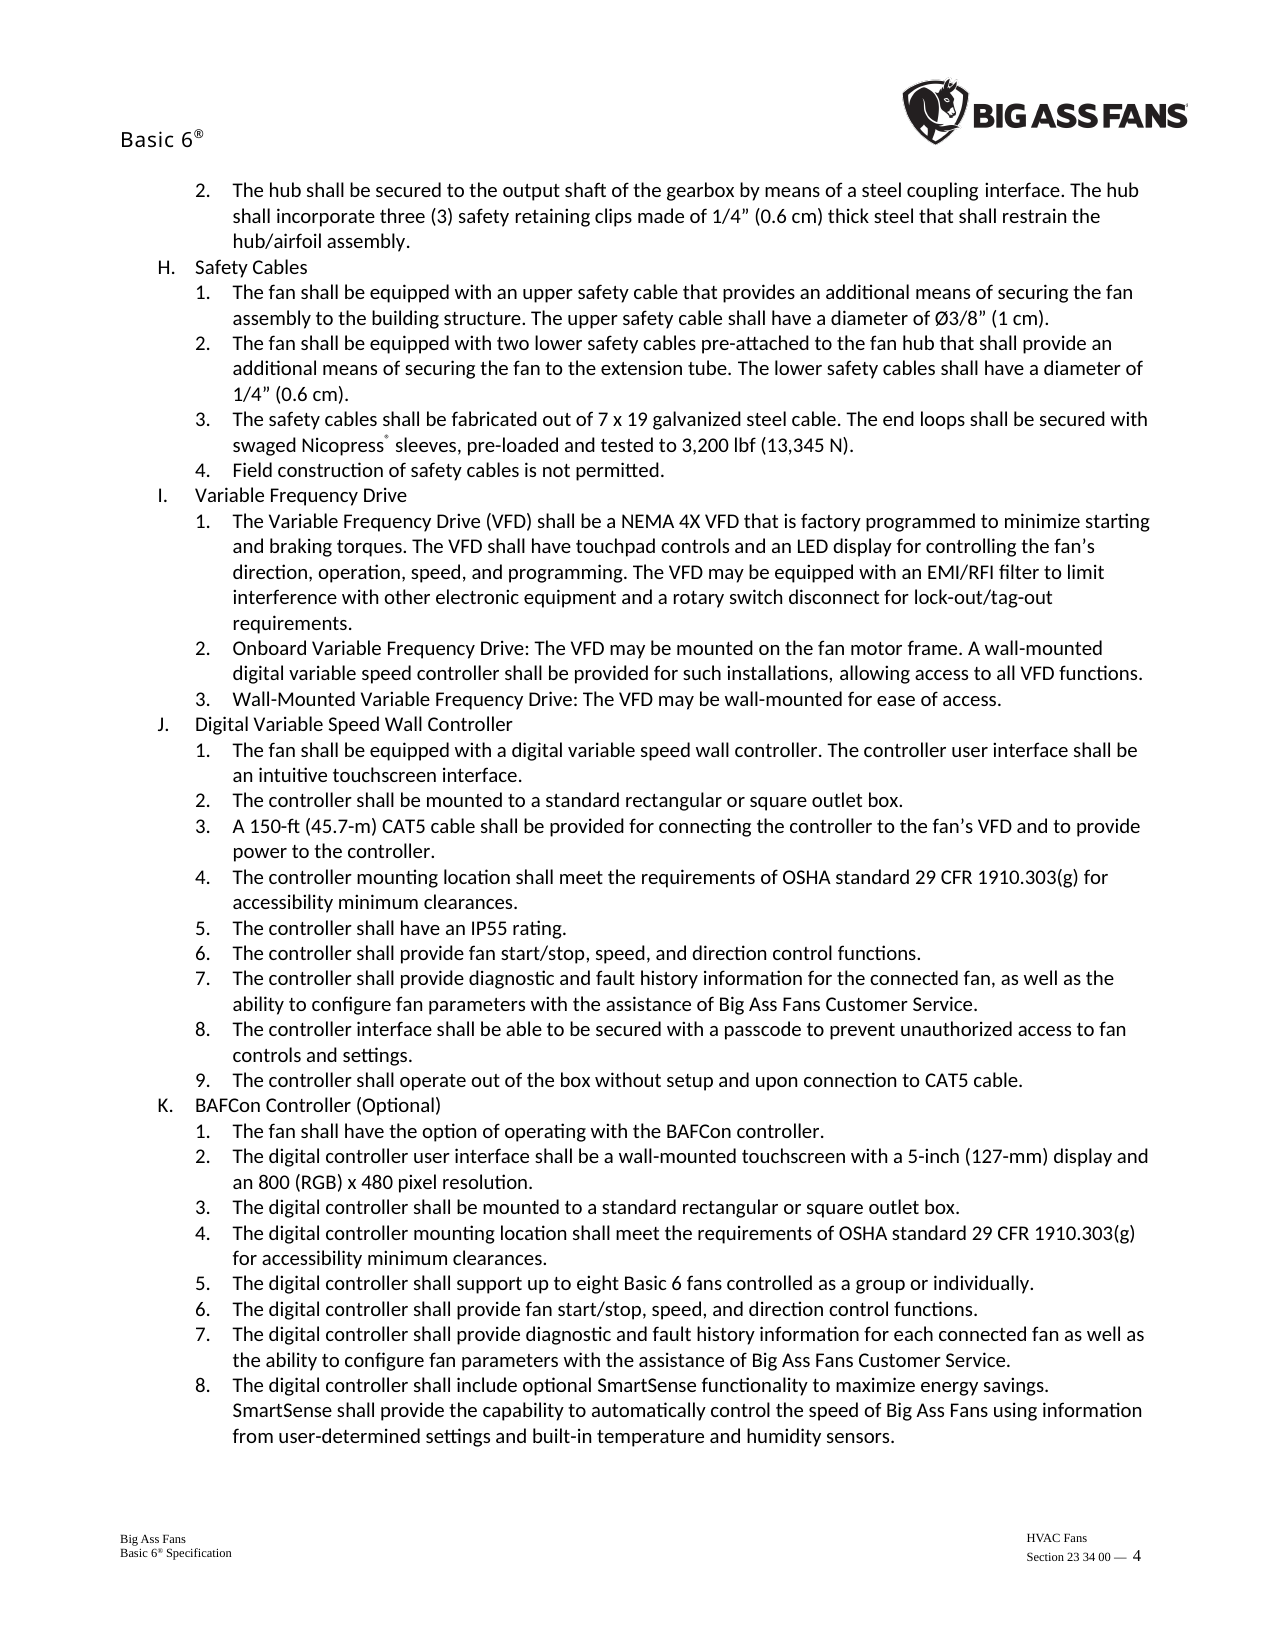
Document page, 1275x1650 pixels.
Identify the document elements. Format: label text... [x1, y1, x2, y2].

list The fan shall be equipped with two lower safety cables pre-attached to the fan hub that shall provide an additional means of securing the fan to the extension tube. The lower safety cables shall have a diameter of 1/4” (0.6 cm). [195, 330, 1155, 406]
list The fan shall be equipped with a digital variable speed wall controller. The controller user interface shall be an intuitive touchscreen interface. [195, 737, 1155, 788]
list The Variable Frequency Drive (VFD) shall be a NEMA 4X VFD that is factory programmed to minimize starting and braking torques. The VFD shall have touchpad controls and an LED display for controlling the fan’s direction, operation, speed, and programming. The VFD may be equipped with an EMI/RFI filter to limit interference with other electronic equipment and a rotary switch disconnect for lock-out/tag-out requirements. [195, 508, 1155, 635]
list Safety Cables [157, 254, 1155, 279]
list The controller shall be mounted to a standard rectangular or square outlet box. [195, 788, 1155, 813]
list BAFCon Controller (Optional) [157, 1093, 1155, 1118]
list The controller mounting location shall meet the requirements of OSHA standard 29 CFR 1910.303(g) for accessibility minimum clearances. [195, 864, 1155, 915]
list The digital controller mounting location shall meet the requirements of OSHA standard 29 CFR 1910.303(g) for accessibility minimum clearances. [195, 1220, 1155, 1271]
list Variable Frequency Drive [157, 483, 1155, 508]
list Digital Variable Speed Wall Controller [157, 711, 1155, 737]
list The digital controller shall be mounted to a standard rectangular or square outlet box. [195, 1194, 1155, 1220]
list Wall-Mounted Variable Frequency Drive: The VFD may be wall-mounted for ease of access. [195, 686, 1155, 711]
list The controller shall operate out of the box without setup and upon connection to CAT5 cable. [195, 1067, 1155, 1093]
list The fan shall have the option of operating with the BAFCon controller. [195, 1118, 1155, 1143]
list The hub shall be secured to the output shaft of the gearbox by means of a steel coupling interface. The hub shall incorporate three (3) safety retaining clips made of 1/4” (0.6 cm) thick steel that shall restrain the hub/airfoil assembly. [195, 178, 1155, 254]
list The digital controller shall support up to eight Basic 6 fans controlled as a group or individually. [195, 1271, 1155, 1296]
list A 150-ft (45.7-m) CAT5 cable shall be provided for connecting the controller to the fan’s VFD and to provide power to the controller. [195, 813, 1155, 864]
list The fan shall be equipped with an upper safety cable that provides an additional means of securing the fan assembly to the building structure. The upper safety cable shall have a diameter of Ø3/8” (1 cm). [195, 279, 1155, 330]
list The digital controller shall provide fan start/stop, speed, and direction control functions. [195, 1296, 1155, 1321]
list The controller shall provide diagnostic and fault history information for the connected fan, as well as the ability to configure fan parameters with the assistance of Big Ass Fans Customer Service. [195, 966, 1155, 1016]
picture [899, 75, 1188, 148]
list The controller shall have an IP55 rating. [195, 915, 1155, 940]
list The controller interface shall be able to be secured with a passcode to prevent unauthorized access to fan controls and settings. [195, 1016, 1155, 1067]
list Onboard Variable Frequency Drive: The VFD may be mounted on the fan motor frame. A wall-mounted digital variable speed controller shall be provided for such installations, allowing access to all VFD functions. [195, 635, 1155, 686]
list Field construction of safety cables is not permitted. [195, 457, 1155, 483]
list The digital controller user interface shall be a wall-mounted touchscreen with a 5-inch (127-mm) display and an 800 (RGB) x 480 pixel resolution. [195, 1143, 1155, 1194]
list The digital controller shall include optional SmartSense functionality to maximize energy savings. SmartSense shall provide the capability to automatically control the speed of Big Ass Fans using information from user-determined settings and built-in temperature and humidity sensors. [195, 1372, 1155, 1448]
list The controller shall provide fan start/stop, speed, and direction control functions. [195, 940, 1155, 966]
list The digital controller shall provide diagnostic and fault history information for each connected fan as well as the ability to configure fan parameters with the assistance of Big Ass Fans Customer Service. [195, 1321, 1155, 1372]
list The safety cables shall be fabricated out of 7 x 19 galvanized steel cable. The end loops shall be secured with swaged Nicopress® sleeves, pre-loaded and tested to 3,200 lbf (13,345 N). [195, 406, 1155, 457]
